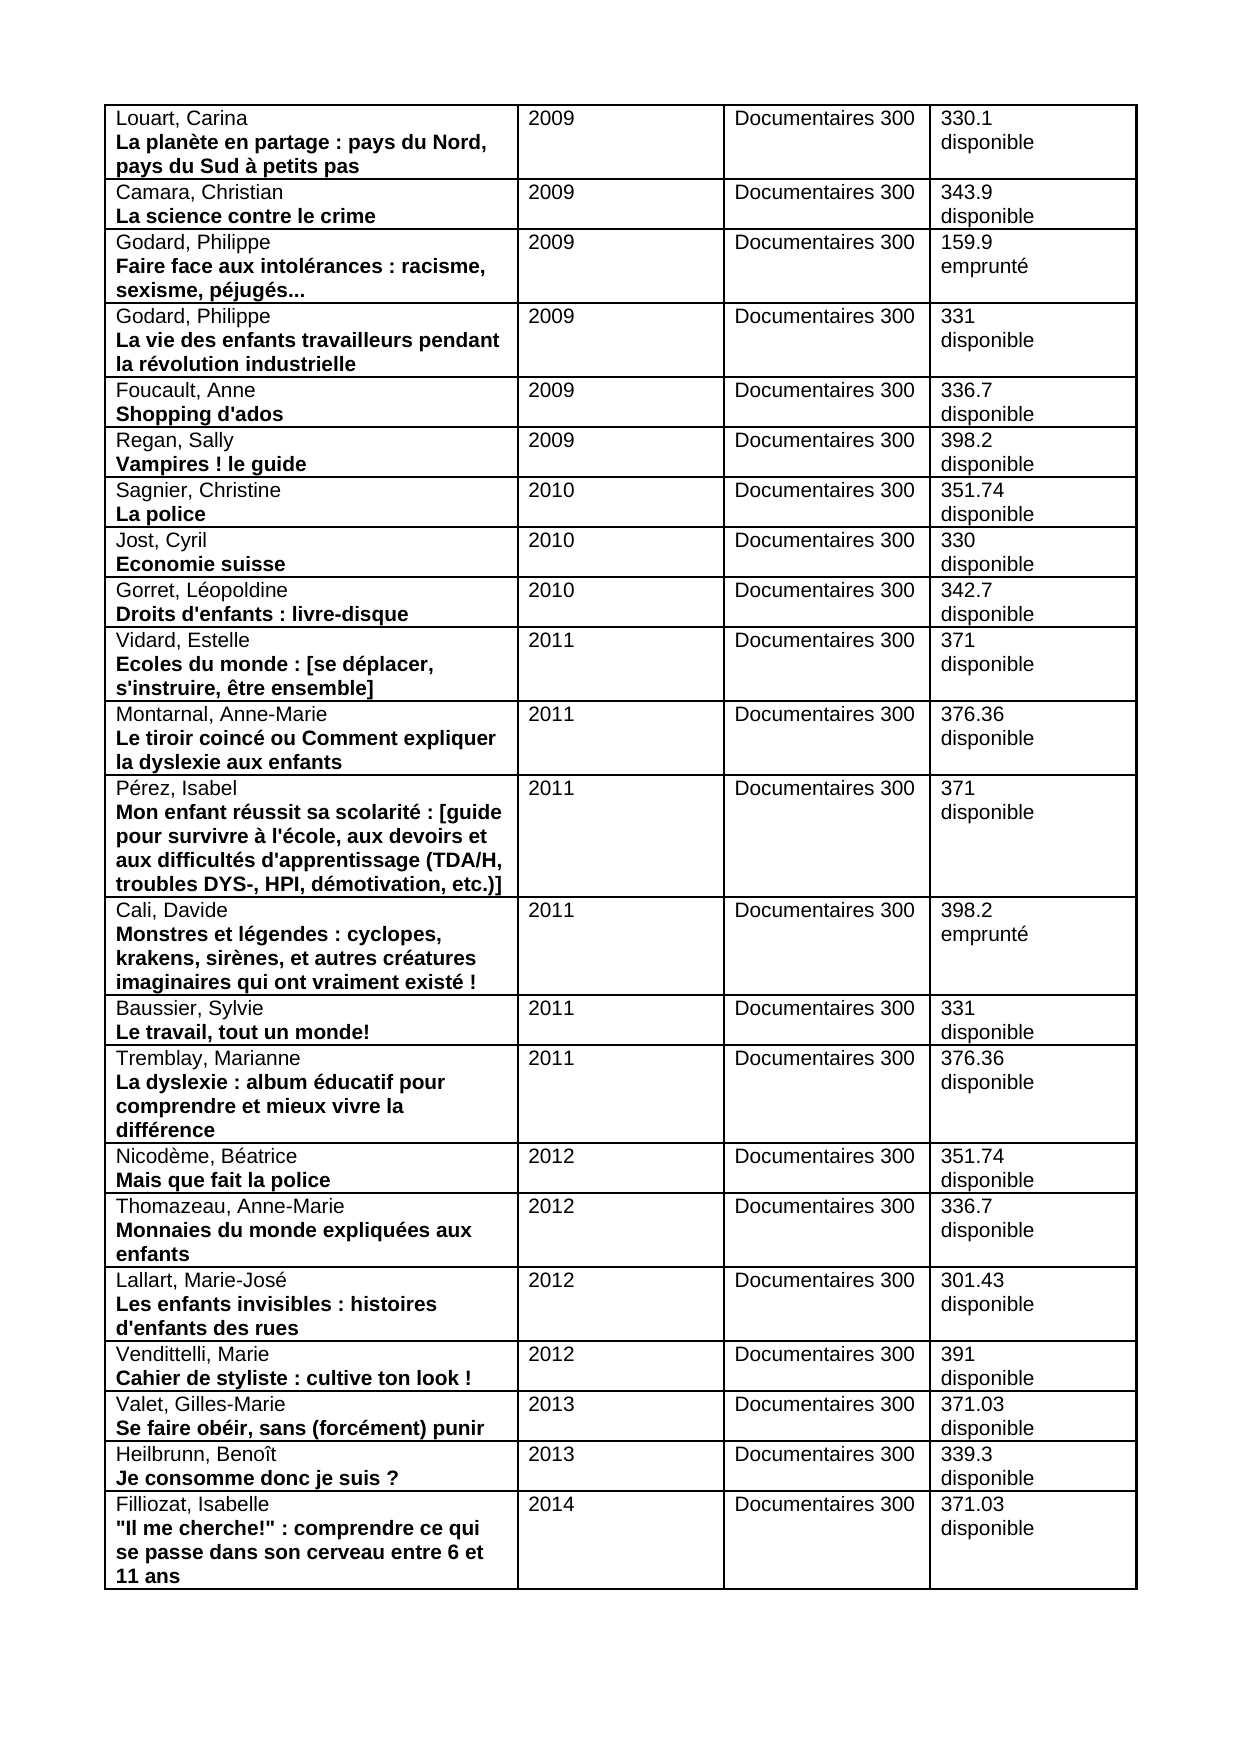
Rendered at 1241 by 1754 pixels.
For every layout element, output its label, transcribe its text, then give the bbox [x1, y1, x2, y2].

table_cell Documentaires 300 [725, 776, 929, 896]
table_cell Filliozat, Isabelle "Il me cherche!" : comprendre ce qui se passe dans son cerveau entre 6 et 11 ans [106, 1492, 517, 1587]
table_cell Pérez, Isabel Mon enfant réussit sa scolarité : [guide pour survivre à l'école, aux devoirs et aux difficultés d'apprentissage (TDA/H, troubles DYS-, HPI, démotivation, etc.)] [106, 776, 517, 896]
table_cell Documentaires 300 [725, 478, 929, 526]
table_cell 159.9 emprunté [931, 230, 1135, 302]
table_cell Documentaires 300 [725, 304, 929, 376]
table_cell 376.36 disponible [931, 1046, 1135, 1142]
table_cell Tremblay, Marianne La dyslexie : album éducatif pour comprendre et mieux vivre la différence [106, 1046, 517, 1142]
table_cell 2010 [519, 528, 723, 576]
table_cell Documentaires 300 [725, 1442, 929, 1489]
table_cell 342.7 disponible [931, 578, 1135, 626]
table_cell 301.43 disponible [931, 1268, 1135, 1339]
table_cell Godard, Philippe Faire face aux intolérances : racisme, sexisme, péjugés... [106, 230, 517, 302]
table_cell 2010 [519, 478, 723, 526]
table_cell Valet, Gilles-Marie Se faire obéir, sans (forcément) punir [106, 1392, 517, 1439]
table_cell 2009 [519, 180, 723, 228]
table_cell Documentaires 300 [725, 230, 929, 302]
table_cell 330 disponible [931, 528, 1135, 576]
table_cell Documentaires 300 [725, 1492, 929, 1587]
table_cell Documentaires 300 [725, 628, 929, 700]
table_cell Documentaires 300 [725, 1144, 929, 1192]
table_cell 2009 [519, 378, 723, 426]
table_cell Documentaires 300 [725, 106, 929, 178]
table_cell Documentaires 300 [725, 1046, 929, 1142]
table_cell 336.7 disponible [931, 1194, 1135, 1266]
table_cell 371 disponible [931, 628, 1135, 700]
table_cell Montarnal, Anne-Marie Le tiroir coincé ou Comment expliquer la dyslexie aux enfants [106, 702, 517, 774]
table_cell 371.03 disponible [931, 1392, 1135, 1439]
table_cell Lallart, Marie-José Les enfants invisibles : histoires d'enfants des rues [106, 1268, 517, 1339]
table_cell 2012 [519, 1342, 723, 1389]
table_cell 2009 [519, 428, 723, 476]
table_cell 2014 [519, 1492, 723, 1587]
table_cell Documentaires 300 [725, 428, 929, 476]
table_cell Foucault, Anne Shopping d'ados [106, 378, 517, 426]
table_cell 376.36 disponible [931, 702, 1135, 774]
table_cell Documentaires 300 [725, 898, 929, 994]
table_cell 2012 [519, 1194, 723, 1266]
table_cell Documentaires 300 [725, 1392, 929, 1439]
table_cell 371 disponible [931, 776, 1135, 896]
table_cell 351.74 disponible [931, 1144, 1135, 1192]
table_cell 2011 [519, 898, 723, 994]
table_cell Regan, Sally Vampires ! le guide [106, 428, 517, 476]
table_cell 2012 [519, 1268, 723, 1339]
table_cell 398.2 emprunté [931, 898, 1135, 994]
table_cell 343.9 disponible [931, 180, 1135, 228]
table_cell Documentaires 300 [725, 1268, 929, 1339]
table_cell 398.2 disponible [931, 428, 1135, 476]
table_cell 2011 [519, 776, 723, 896]
table_cell Documentaires 300 [725, 1194, 929, 1266]
table_cell 339.3 disponible [931, 1442, 1135, 1489]
table_cell 351.74 disponible [931, 478, 1135, 526]
table_cell Cali, Davide Monstres et légendes : cyclopes, krakens, sirènes, et autres créatures imaginaires qui ont vraiment existé ! [106, 898, 517, 994]
table_cell 2011 [519, 702, 723, 774]
table_cell Documentaires 300 [725, 180, 929, 228]
table_cell Jost, Cyril Economie suisse [106, 528, 517, 576]
table_cell Camara, Christian La science contre le crime [106, 180, 517, 228]
table_cell 2010 [519, 578, 723, 626]
table_cell 2013 [519, 1392, 723, 1439]
table_cell 2011 [519, 628, 723, 700]
table_cell Gorret, Léopoldine Droits d'enfants : livre-disque [106, 578, 517, 626]
table_cell Thomazeau, Anne-Marie Monnaies du monde expliquées aux enfants [106, 1194, 517, 1266]
table_cell Documentaires 300 [725, 528, 929, 576]
table_cell Documentaires 300 [725, 996, 929, 1044]
table_cell Heilbrunn, Benoît Je consomme donc je suis ? [106, 1442, 517, 1489]
table_cell 391 disponible [931, 1342, 1135, 1389]
table_cell Baussier, Sylvie Le travail, tout un monde! [106, 996, 517, 1044]
table_cell Documentaires 300 [725, 1342, 929, 1389]
table_cell 2009 [519, 304, 723, 376]
table_cell Sagnier, Christine La police [106, 478, 517, 526]
table_cell Nicodème, Béatrice Mais que fait la police [106, 1144, 517, 1192]
table_cell Godard, Philippe La vie des enfants travailleurs pendant la révolution industrielle [106, 304, 517, 376]
table_cell 331 disponible [931, 996, 1135, 1044]
table_cell Vendittelli, Marie Cahier de styliste : cultive ton look ! [106, 1342, 517, 1389]
table_cell 2012 [519, 1144, 723, 1192]
table_cell Louart, Carina La planète en partage : pays du Nord, pays du Sud à petits pas [106, 106, 517, 178]
table_cell 336.7 disponible [931, 378, 1135, 426]
table_cell 2013 [519, 1442, 723, 1489]
table_cell Vidard, Estelle Ecoles du monde : [se déplacer, s'instruire, être ensemble] [106, 628, 517, 700]
table_cell 2011 [519, 996, 723, 1044]
table_cell Documentaires 300 [725, 702, 929, 774]
table_cell 2011 [519, 1046, 723, 1142]
table_cell 2009 [519, 230, 723, 302]
table_cell Documentaires 300 [725, 378, 929, 426]
table_cell 331 disponible [931, 304, 1135, 376]
table_cell Documentaires 300 [725, 578, 929, 626]
table_cell 2009 [519, 106, 723, 178]
table_cell 330.1 disponible [931, 106, 1135, 178]
table_cell 371.03 disponible [931, 1492, 1135, 1587]
